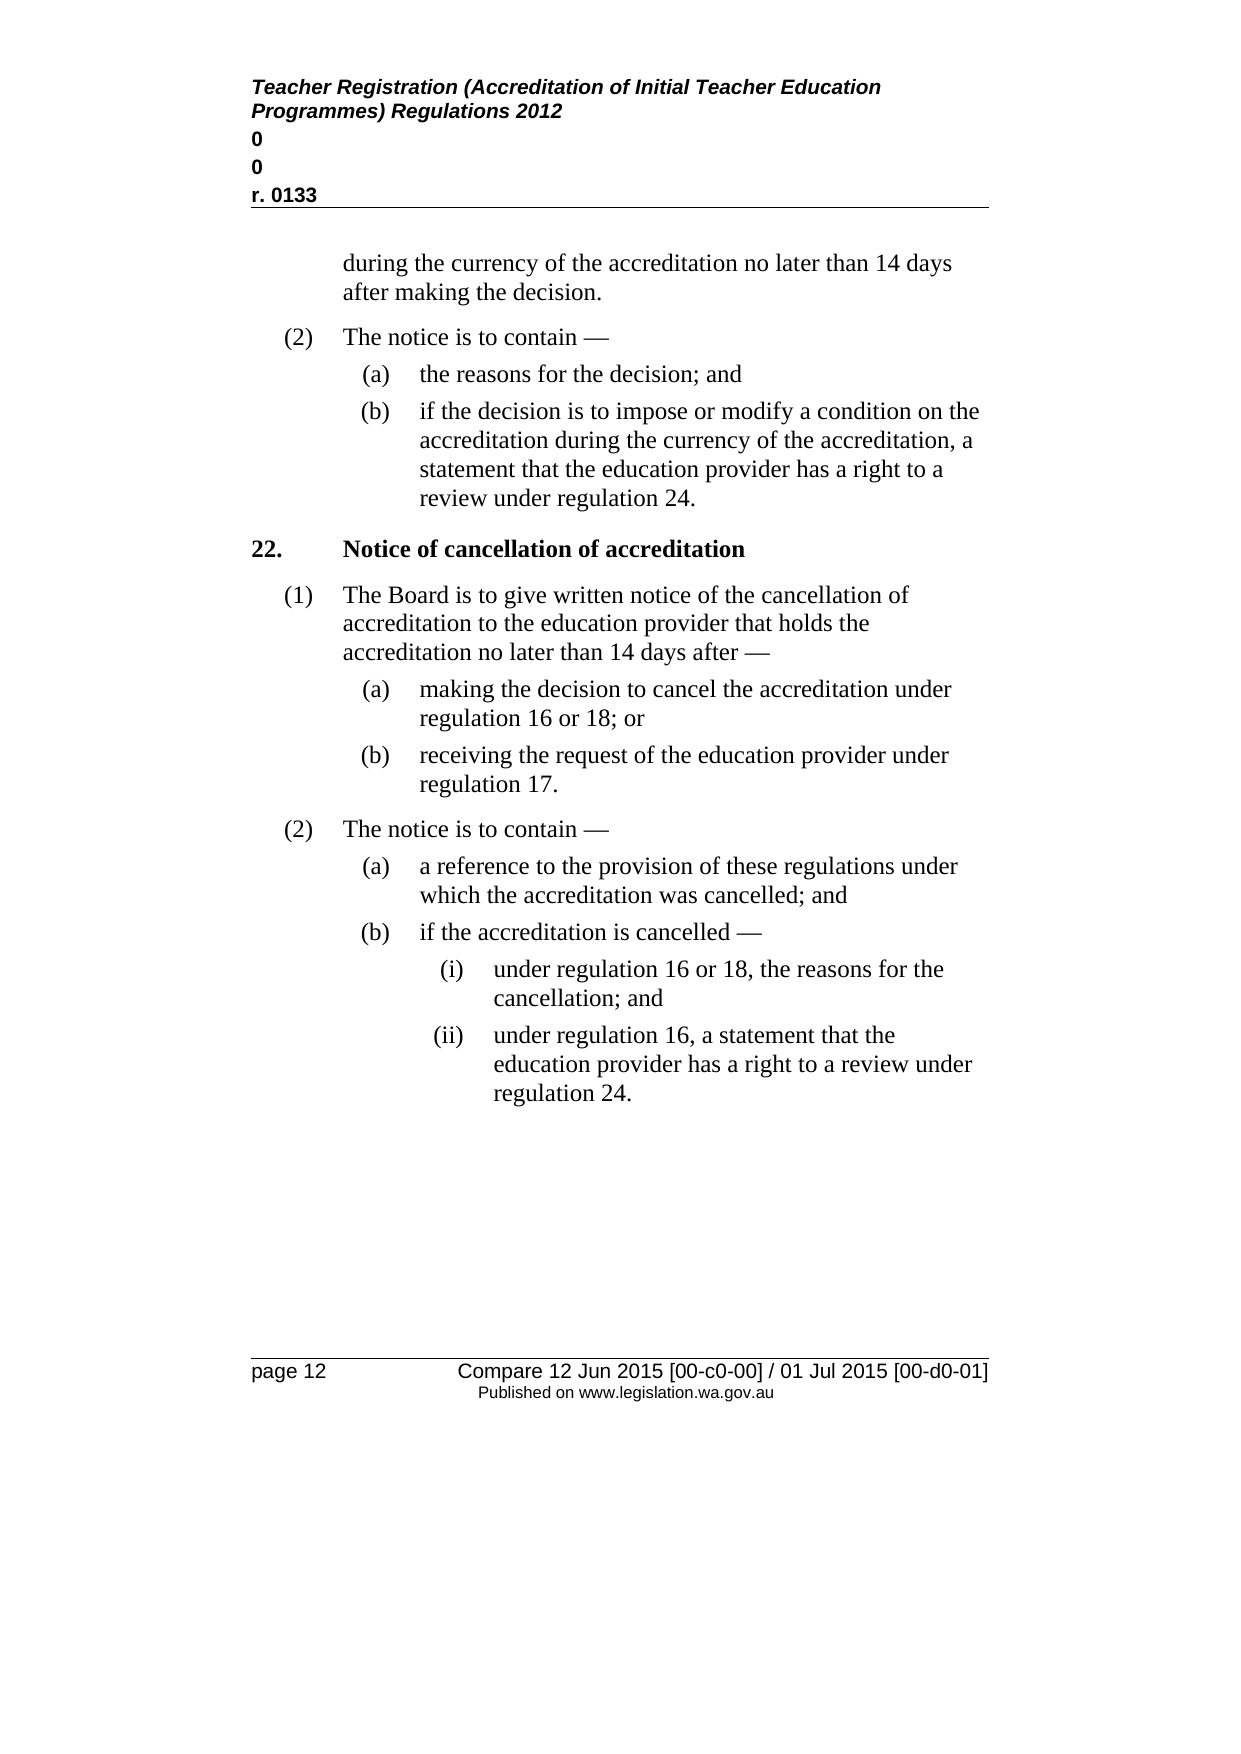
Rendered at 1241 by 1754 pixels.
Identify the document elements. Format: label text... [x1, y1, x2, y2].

text (b) receiving the request of the education provider under regulation 17. [251, 740, 989, 798]
text (a) making the decision to cancel the accreditation under regulation 16 or 18; or [251, 674, 989, 732]
text (1) The Board is to give written notice of the cancellation of accreditation to the education provider that holds the accreditation no later than 14 days after — [251, 580, 989, 666]
text (a) a reference to the provision of these regulations under which the accreditation was cancelled; and [251, 851, 989, 909]
text (b) if the accreditation is cancelled — [251, 917, 989, 946]
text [251, 248, 989, 306]
text (ii) under regulation 16, a statement that the education provider has a right to a review under regulation 24. [251, 1020, 989, 1106]
text (i) under regulation 16 or 18, the reasons for the cancellation; and [251, 954, 989, 1012]
subtitle 22. Notice of cancellation of accreditation [251, 534, 989, 563]
text (b) if the decision is to impose or modify a condition on the accreditation during the currency of the accreditation, a statement that the education provider has a right to a review under regulation 24. [251, 396, 989, 511]
text (a) the reasons for the decision; and [251, 359, 989, 388]
text (2) The notice is to contain — [251, 322, 989, 351]
text (2) The notice is to contain — [251, 814, 989, 843]
